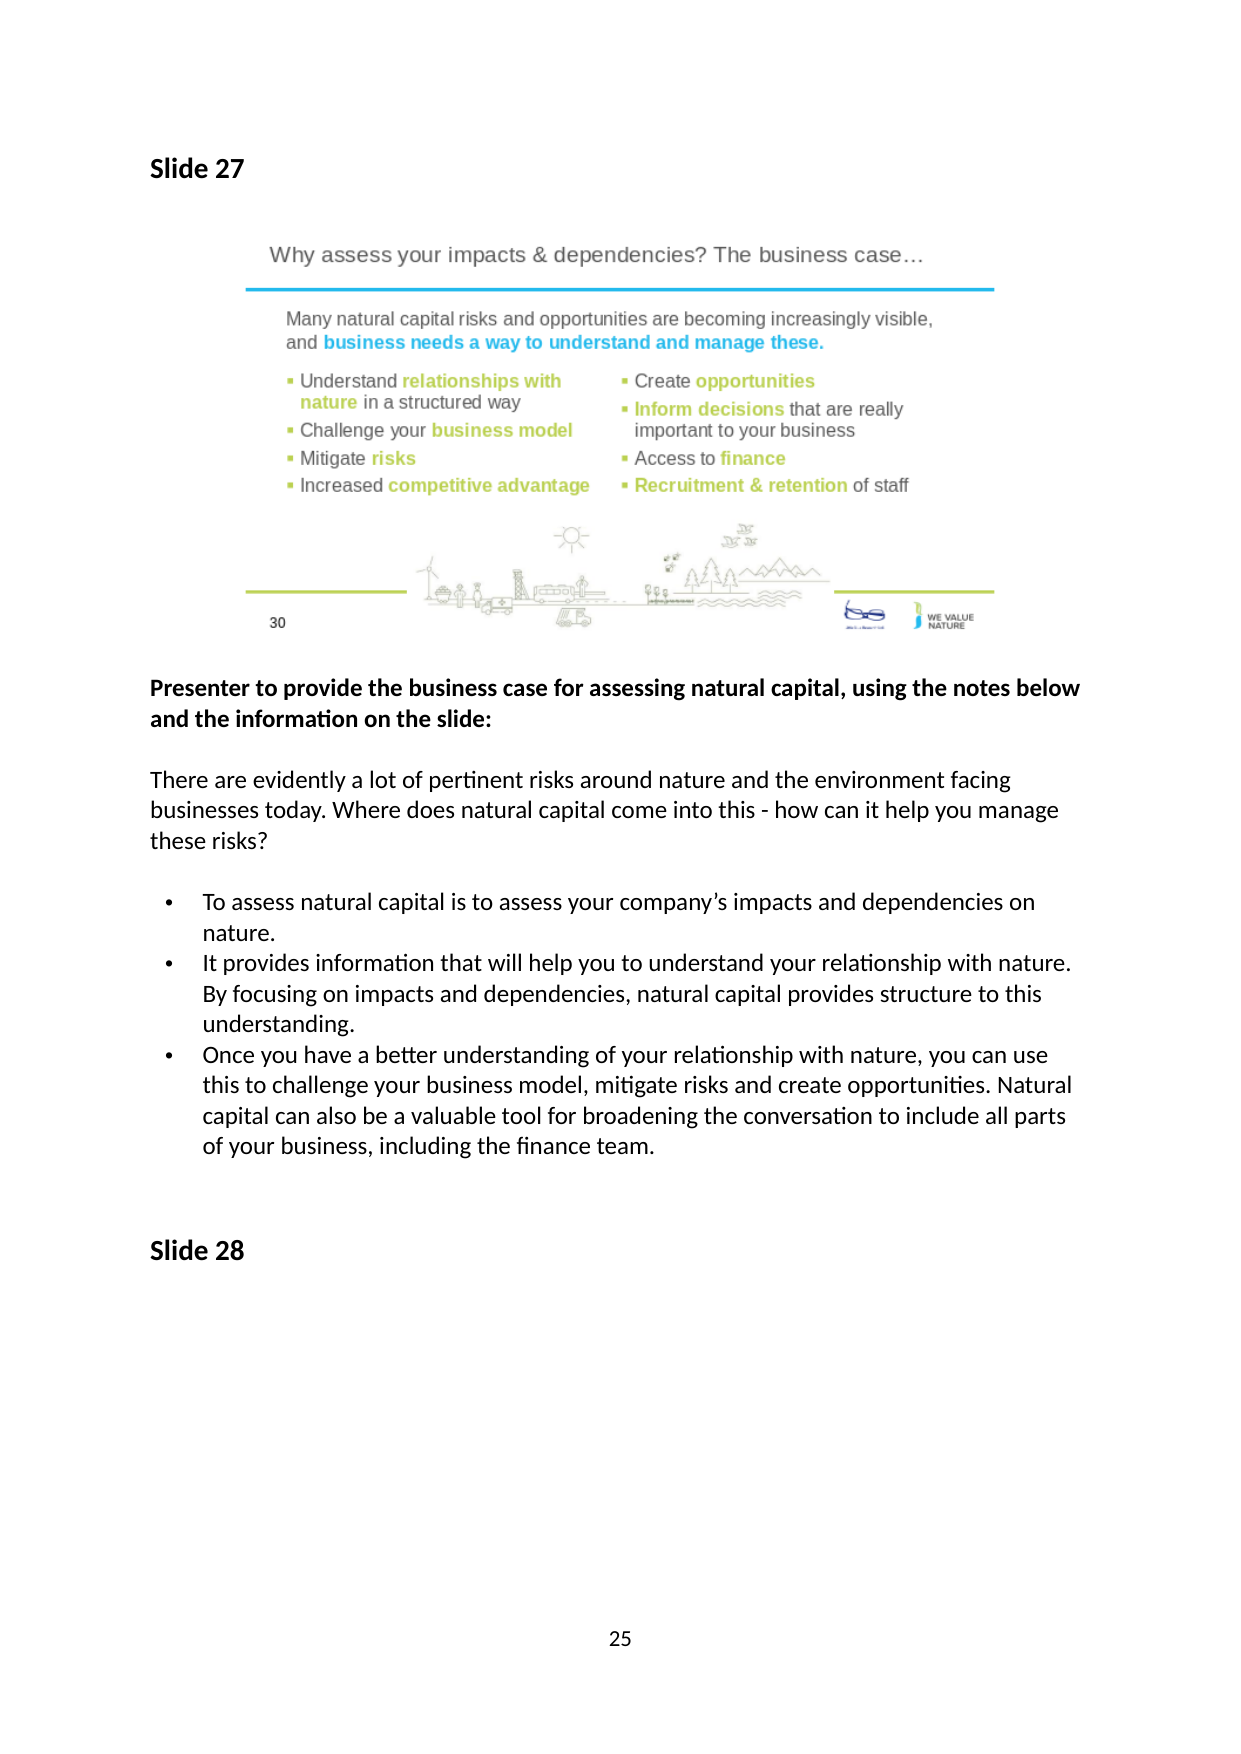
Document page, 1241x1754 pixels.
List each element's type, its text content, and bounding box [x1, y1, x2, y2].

list Once you have a better understanding of your relationship with nature, you can use this to challenge your business model, mitigate risks and create opportunities. Natural capital can also be a valuable tool for broadening the conversation to include all parts of your business, including the finance team. [165, 1039, 1090, 1161]
list It provides information that will help you to understand your relationship with nature. By focusing on impacts and dependencies, natural capital provides structure to this understanding. [165, 947, 1090, 1039]
text Slide 27 [150, 150, 1090, 186]
list To assess natural capital is to assess your company’s impacts and dependencies on nature. [165, 886, 1090, 947]
text There are evidently a lot of pertinent risks around nature and the environment facing businesses today. Where does natural capital come into this - how can it help you manage these risks? [150, 764, 1090, 856]
text Presenter to provide the business case for assessing natural capital, using the notes below and the information on the slide: [150, 673, 1090, 734]
text Slide 28 [150, 1232, 1090, 1268]
